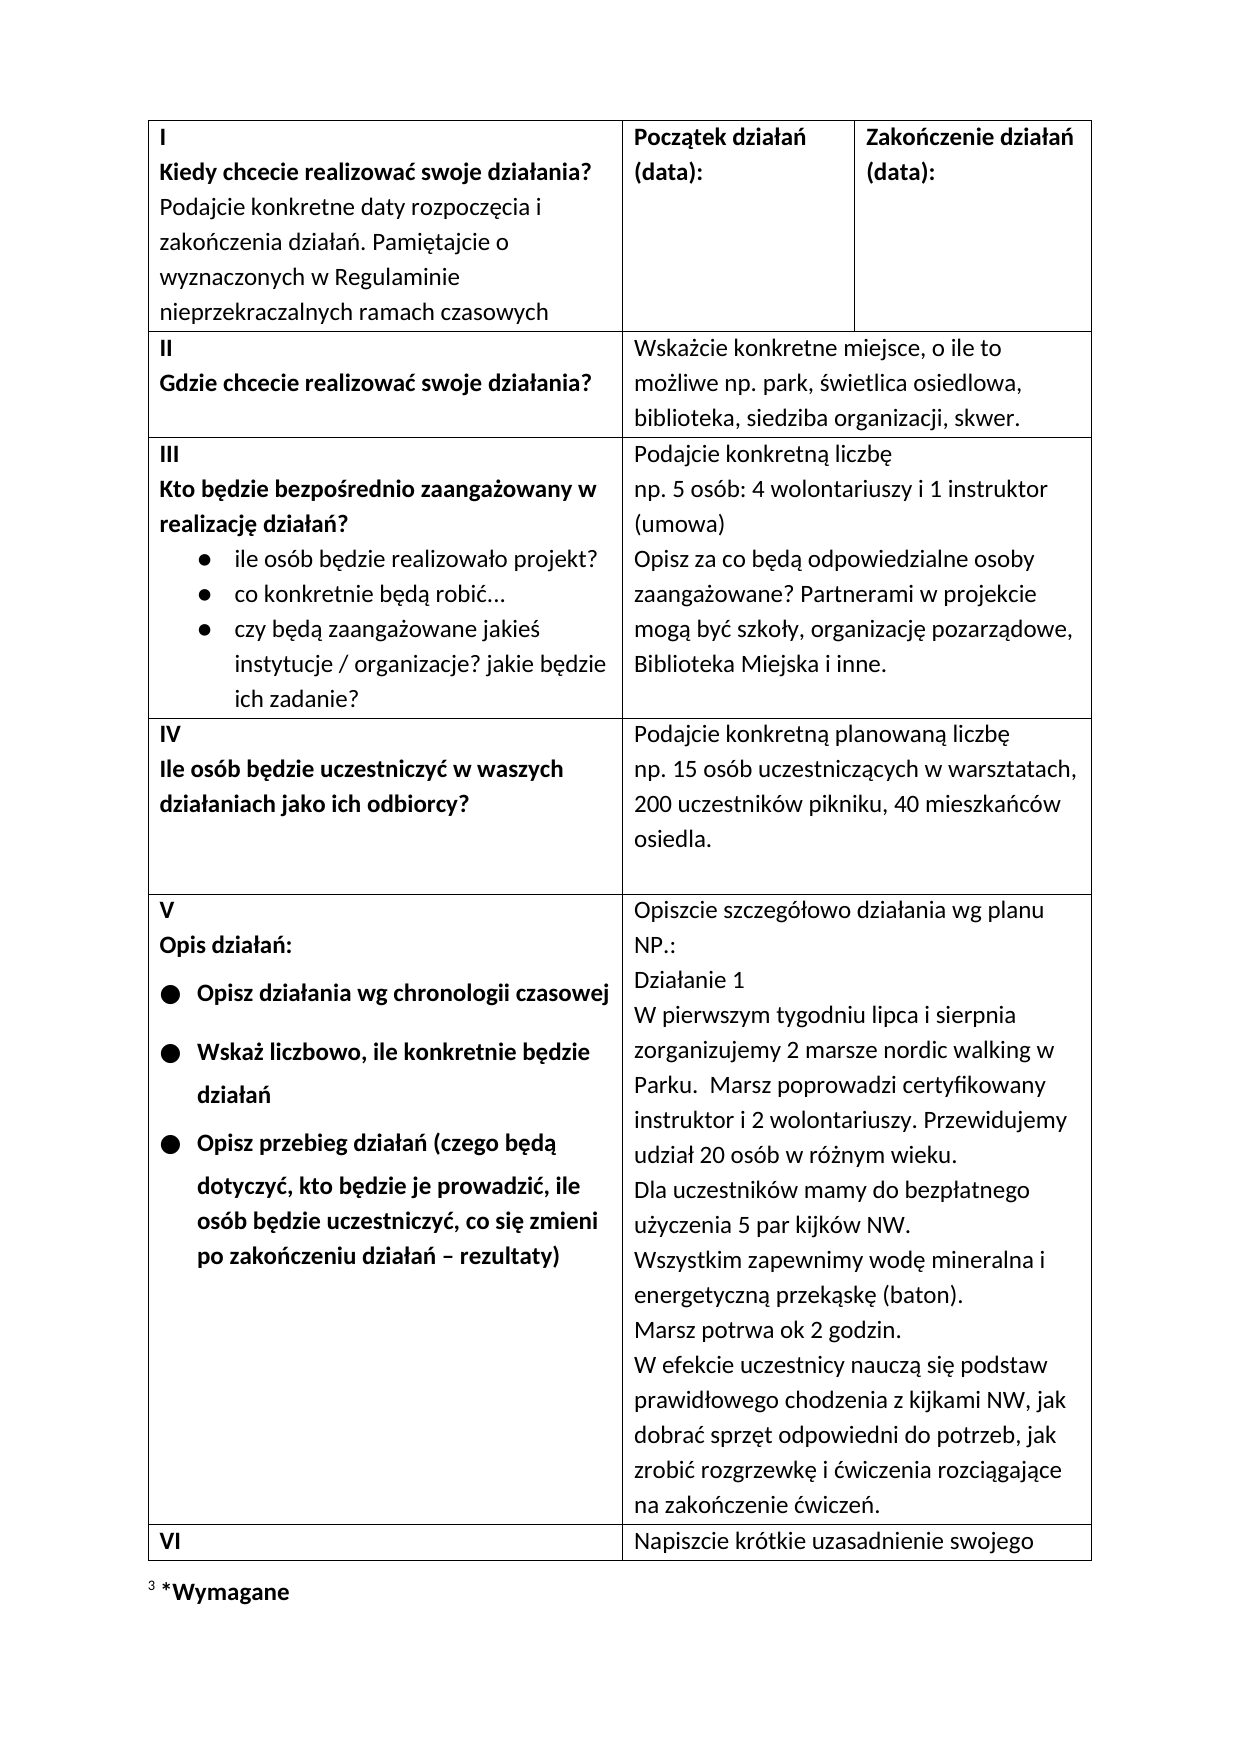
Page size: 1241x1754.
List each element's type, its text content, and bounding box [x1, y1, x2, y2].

table_header Początek działań (data): [623, 121, 854, 331]
table_cell Podajcie konkretną liczbę np. 5 osób: 4 wolontariuszy i 1 instruktor (umowa) Opisz za co będą odpowiedzialne osoby zaangażowane? Partnerami w projekcie mogą być szkoły, organizację pozarządowe, Biblioteka Miejska i inne. [623, 438, 1091, 718]
table_cell II Gdzie chcecie realizować swoje działania? [149, 332, 622, 437]
table_header I Kiedy chcecie realizować swoje działania? Podajcie konkretne daty rozpoczęcia i zakończenia działań. Pamiętajcie o wyznaczonych w Regulaminie nieprzekraczalnych ramach czasowych [149, 121, 622, 331]
table_header Zakończenie działań (data): [855, 121, 1091, 331]
table_cell III Kto będzie bezpośrednio zaangażowany w realizację działań? ile osób będzie realizowało projekt? co konkretnie będą robić... czy będą zaangażowane jakieś instytucje / organizacje? jakie będzie ich zadanie? [149, 438, 622, 718]
table_cell Podajcie konkretną planowaną liczbę np. 15 osób uczestniczących w warsztatach, 200 uczestników pikniku, 40 mieszkańców osiedla. [623, 719, 1091, 893]
table_cell Opiszcie szczegółowo działania wg planu NP.: Działanie 1 W pierwszym tygodniu lipca i sierpnia zorganizujemy 2 marsze nordic walking w Parku. Marsz poprowadzi certyfikowany instruktor i 2 wolontariuszy. Przewidujemy udział 20 osób w różnym wieku. Dla uczestników mamy do bezpłatnego użyczenia 5 par kijków NW. Wszystkim zapewnimy wodę mineralna i energetyczną przekąskę (baton). Marsz potrwa ok 2 godzin. W efekcie uczestnicy nauczą się podstaw prawidłowego chodzenia z kijkami NW, jak dobrać sprzęt odpowiedni do potrzeb, jak zrobić rozgrzewkę i ćwiczenia rozciągające na zakończenie ćwiczeń. [623, 895, 1091, 1524]
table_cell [149, 1525, 622, 1560]
table_cell IV Ile osób będzie uczestniczyć w waszych działaniach jako ich odbiorcy? [149, 719, 622, 893]
table_cell Wskażcie konkretne miejsce, o ile to możliwe np. park, świetlica osiedlowa, biblioteka, siedziba organizacji, skwer. [623, 332, 1091, 437]
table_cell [623, 1525, 1091, 1560]
table_cell V Opis działań: Opisz działania wg chronologii czasowej Wskaż liczbowo, ile konkretnie będzie działań Opisz przebieg działań (czego będą dotyczyć, kto będzie je prowadzić, ile osób będzie uczestniczyć, co się zmieni po zakończeniu działań – rezultaty) [149, 895, 622, 1524]
